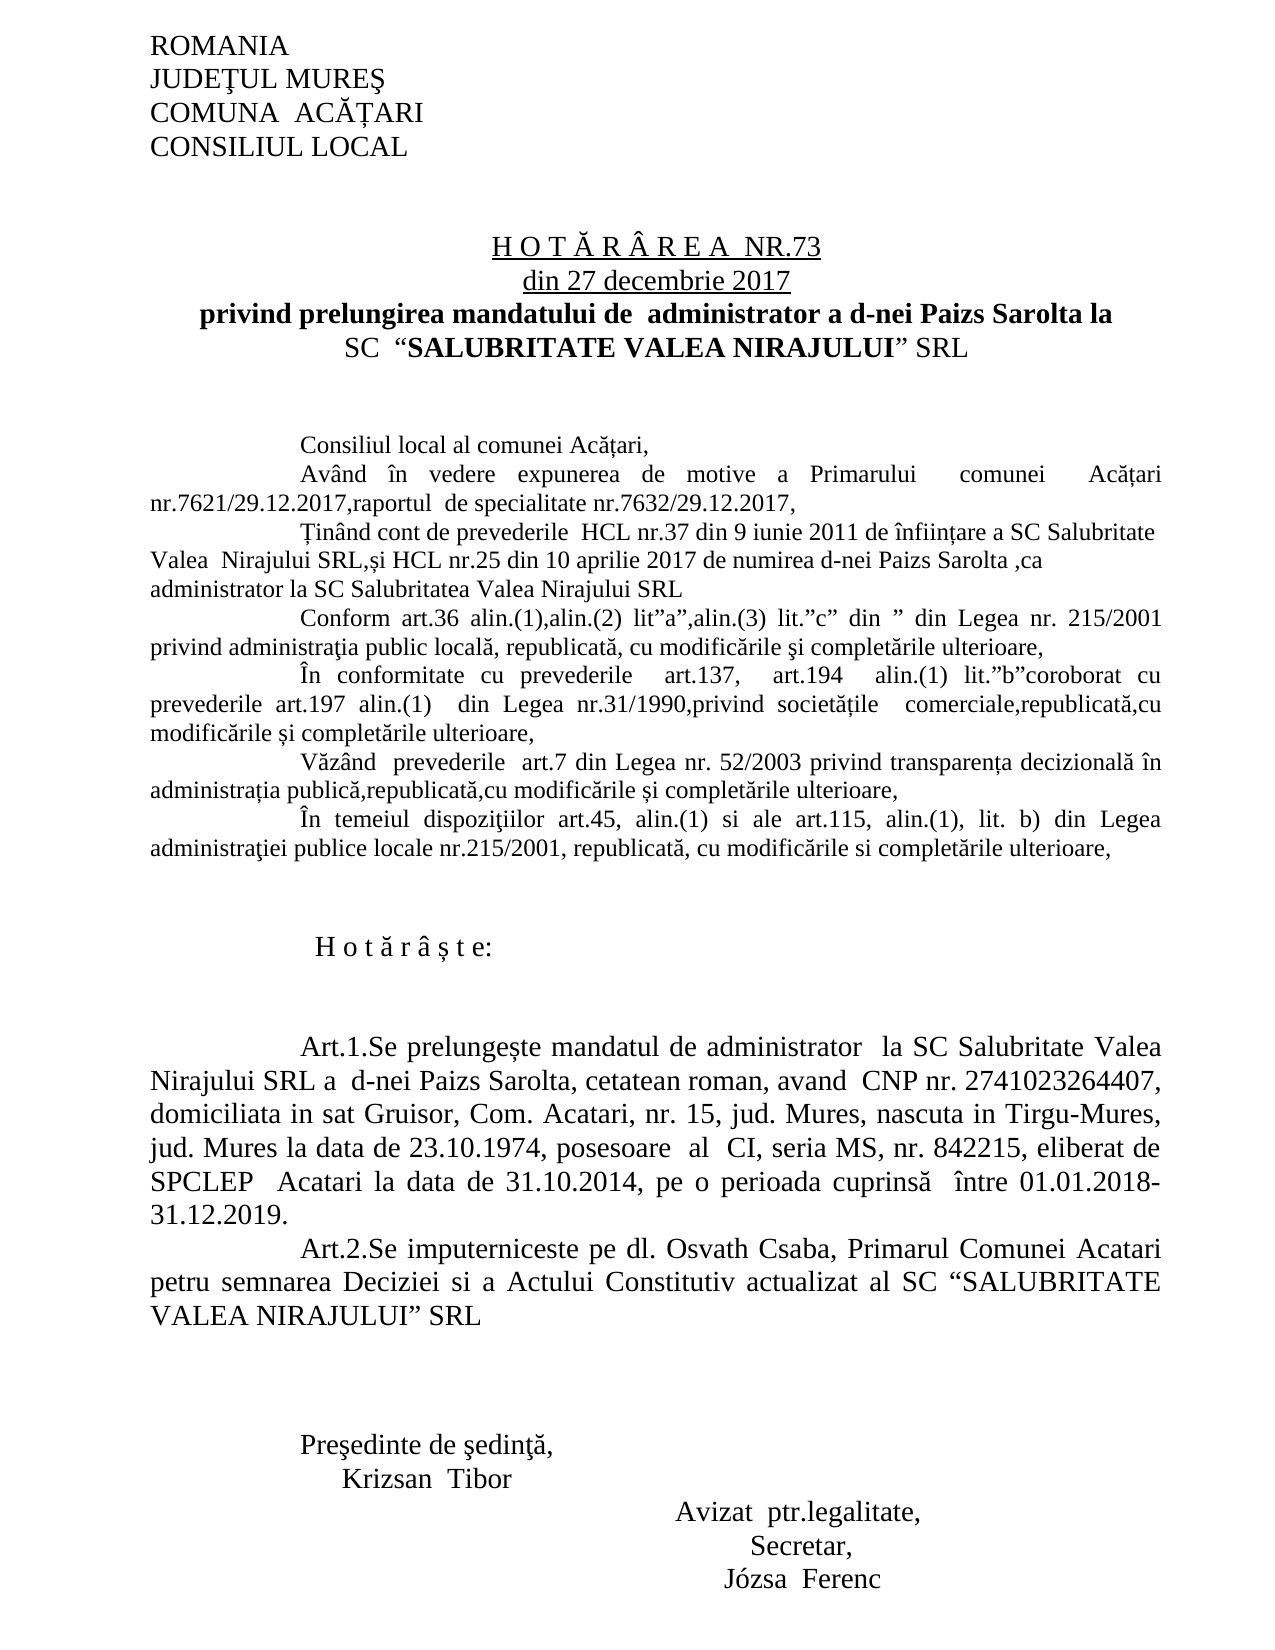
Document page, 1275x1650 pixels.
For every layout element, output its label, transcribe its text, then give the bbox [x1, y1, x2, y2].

text Ținând cont de prevederile HCL nr.37 din 9 iunie 2011 de înființare a SC Salubritate Valea Nirajului SRL,și HCL nr.25 din 10 aprilie 2017 de numirea d-nei Paizs Sarolta ,ca administrator la SC Salubritatea Valea Nirajului SRL [150, 517, 1162, 603]
text Art.2.Se imputerniceste pe dl. Osvath Csaba, Primarul Comunei Acatari petru semnarea Deciziei si a Actului Constitutiv actualizat al SC “SALUBRITATE VALEA NIRAJULUI” SRL [150, 1231, 1162, 1331]
text din 27 decembrie 2017 [150, 263, 1162, 296]
text Krizsan Tibor [150, 1461, 1162, 1494]
text COMUNA ACĂȚARI [150, 95, 1162, 129]
text SC “SALUBRITATE VALEA NIRAJULUI” SRL [150, 330, 1162, 363]
text H o t ă r â ș t e: [225, 929, 1162, 962]
text Secretar, [150, 1528, 1162, 1561]
text Józsa Ferenc [150, 1561, 1162, 1595]
text Consiliul local al comunei Acățari, [150, 431, 1162, 459]
text Văzând prevederile art.7 din Legea nr. 52/2003 privind transparența decizională în administrația publică,republicată,cu modificările și completările ulterioare, [150, 747, 1162, 804]
text H O T Ă R Â R E A NR.73 [150, 229, 1162, 263]
text Avizat ptr.legalitate, [150, 1494, 1162, 1528]
text În temeiul dispoziţiilor art.45, alin.(1) si ale art.115, alin.(1), lit. b) din Legea administraţiei publice locale nr.215/2001, republicată, cu modificările si completările ulterioare, [150, 804, 1162, 862]
text Art.1.Se prelungește mandatul de administrator la SC Salubritate Valea Nirajului SRL a d-nei Paizs Sarolta, cetatean roman, avand CNP nr. 2741023264407, domiciliata in sat Gruisor, Com. Acatari, nr. 15, jud. Mures, nascuta in Tirgu-Mures, jud. Mures la data de 23.10.1974, posesoare al CI, seria MS, nr. 842215, eliberat de SPCLEP Acatari la data de 31.10.2014, pe o perioada cuprinsă între 01.01.2018-31.12.2019. [150, 1029, 1162, 1231]
text privind prelungirea mandatului de administrator a d-nei Paizs Sarolta la [150, 296, 1162, 330]
text Având în vedere expunerea de motive a Primarului comunei Acățari nr.7621/29.12.2017,raportul de specialitate nr.7632/29.12.2017, [150, 459, 1162, 517]
text Preşedinte de şedinţă, [150, 1427, 1162, 1461]
text În conformitate cu prevederile art.137, art.194 alin.(1) lit.”b”coroborat cu prevederile art.197 alin.(1) din Legea nr.31/1990,privind societățile comerciale,republicată,cu modificările și completările ulterioare, [150, 661, 1162, 747]
text Conform art.36 alin.(1),alin.(2) lit”a”,alin.(3) lit.”c” din ” din Legea nr. 215/2001 privind administraţia public locală, republicată, cu modificările şi completările ulterioare, [150, 603, 1162, 661]
text CONSILIUL LOCAL [150, 129, 1162, 162]
text JUDEŢUL MUREŞ [150, 62, 1162, 95]
